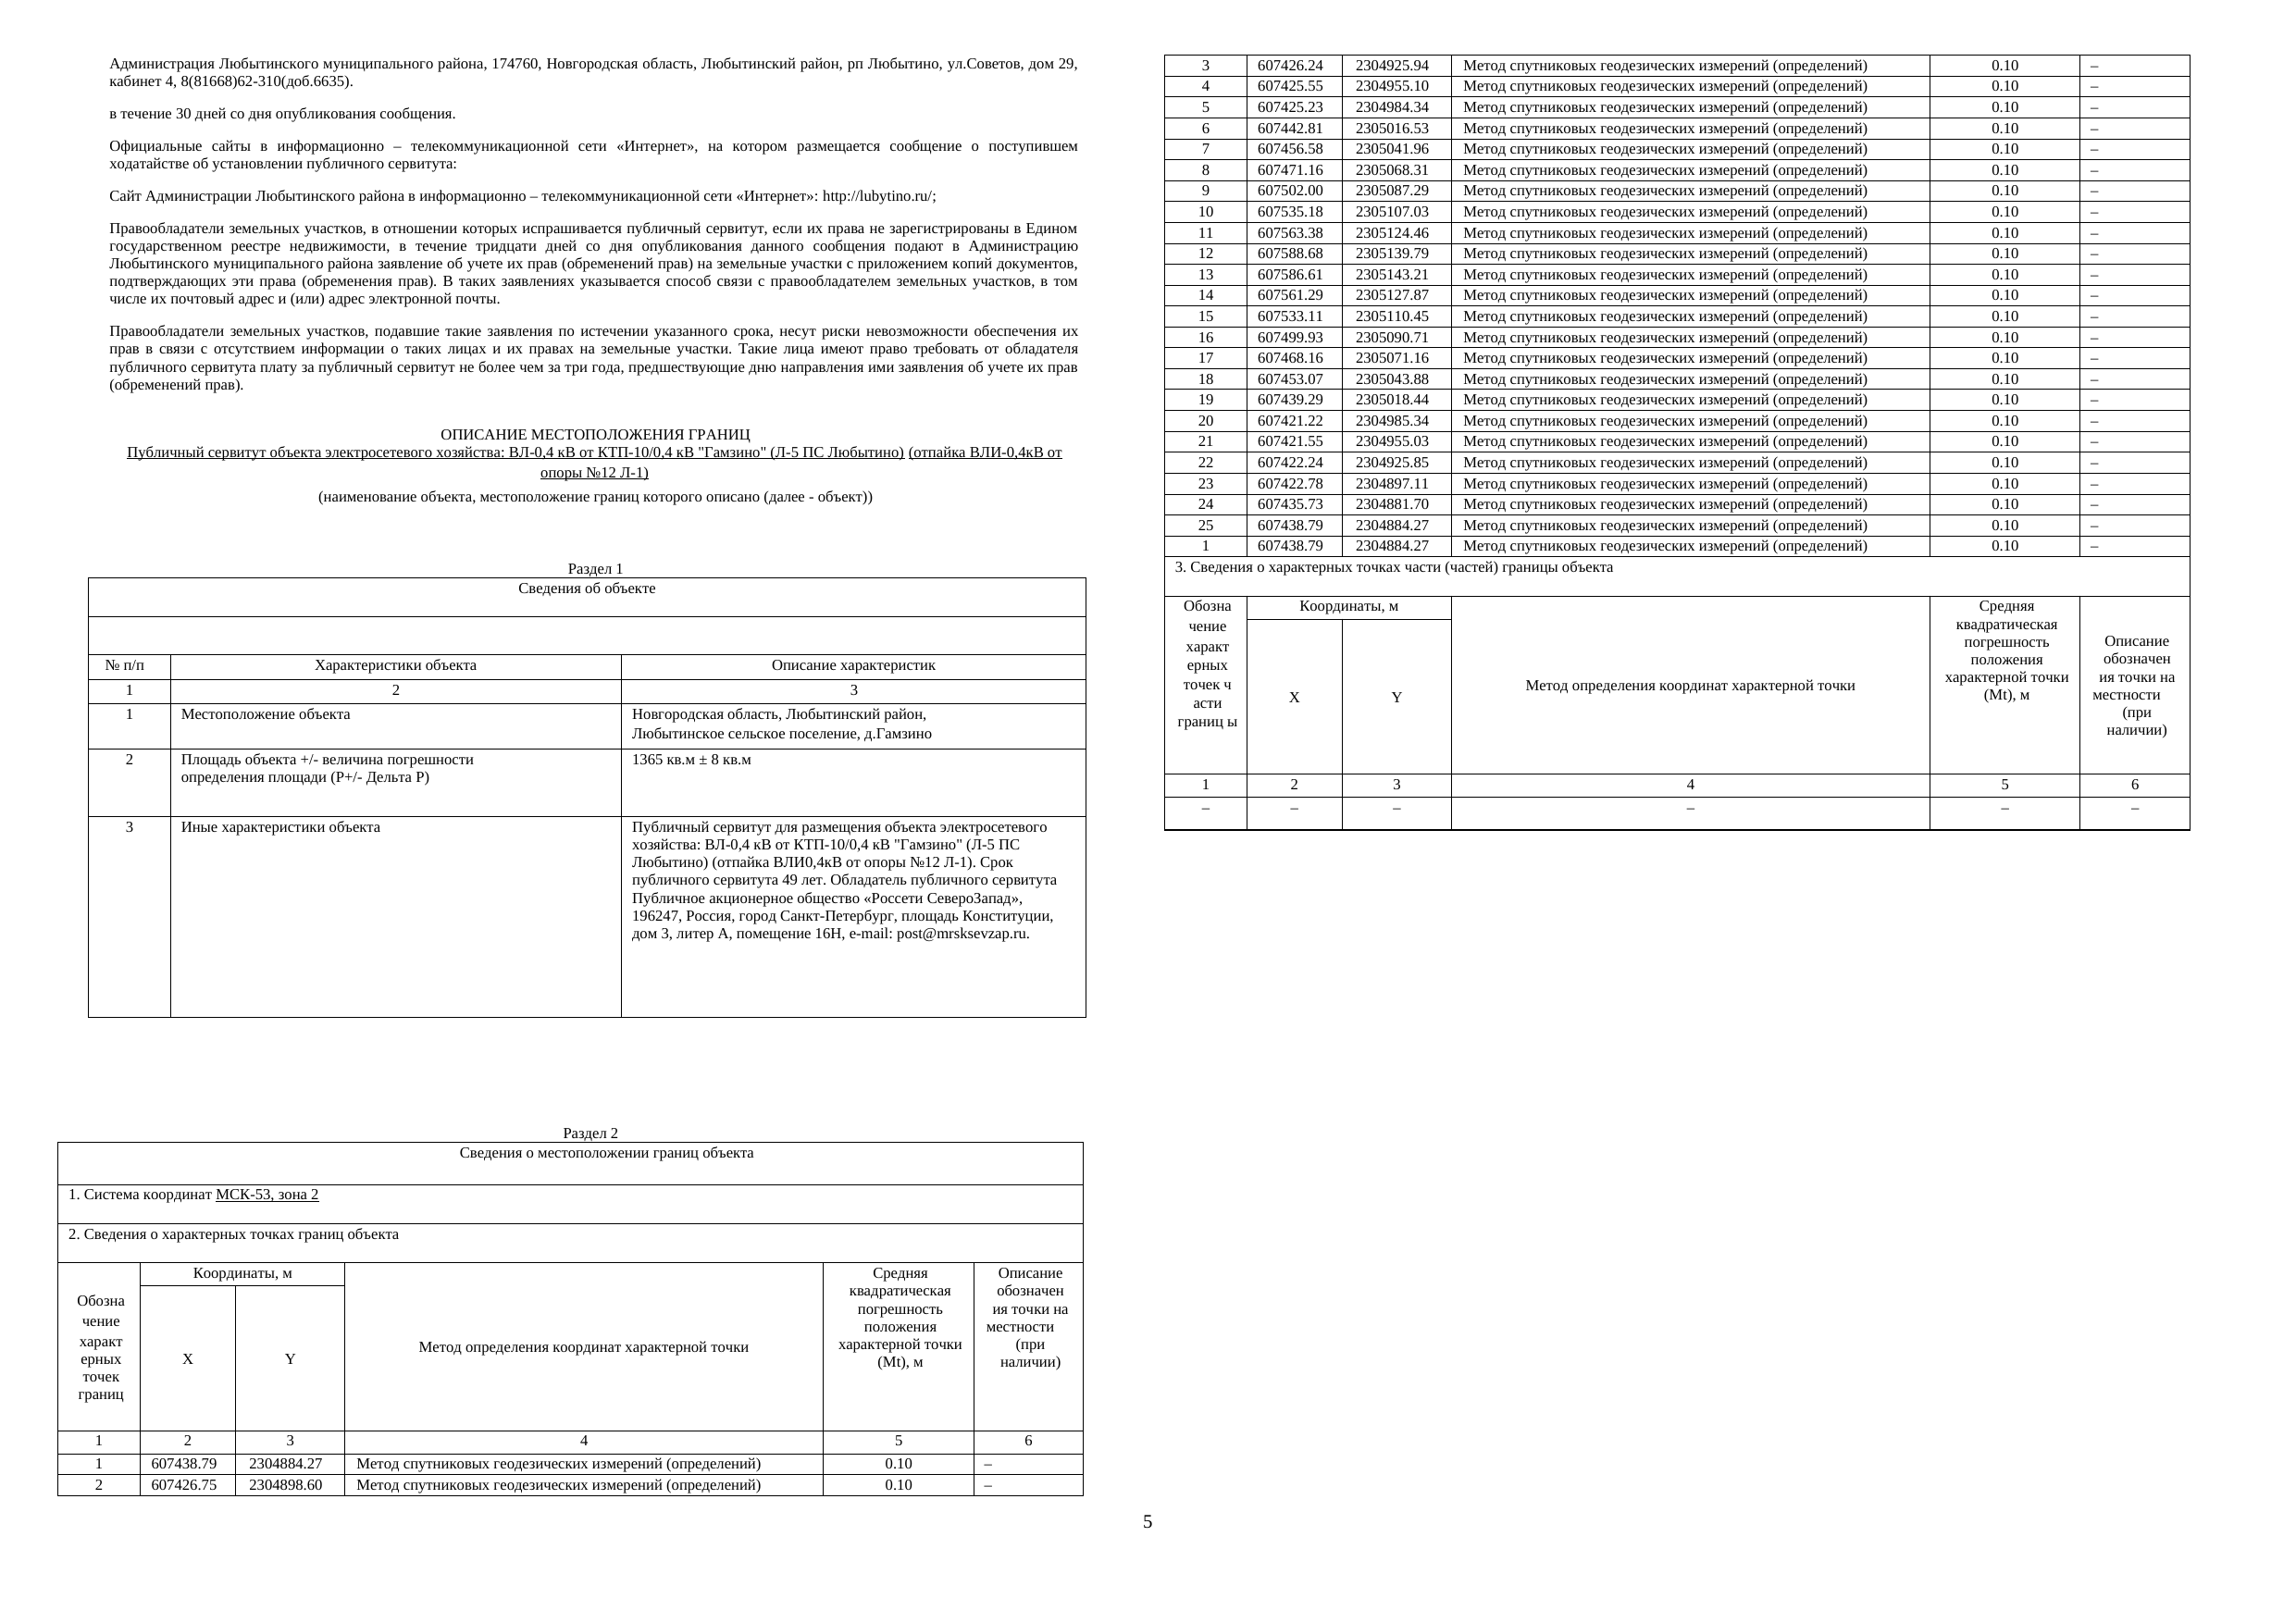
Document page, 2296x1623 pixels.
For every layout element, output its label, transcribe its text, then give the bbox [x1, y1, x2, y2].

table_cell 0.10 [1930, 348, 2079, 368]
table_cell 1 [89, 704, 170, 749]
table_cell 2305124.46 [1343, 223, 1451, 242]
table_cell [170, 617, 1086, 654]
table_cell 607422.24 [1247, 452, 1342, 473]
table_cell Метод спутниковых геодезических измерений (определений) [1452, 140, 1930, 159]
table_cell 2305071.16 [1343, 348, 1451, 368]
table_cell 2. Сведения о характерных точках границ объекта [58, 1224, 823, 1262]
table_cell 2304897.11 [1343, 474, 1451, 493]
table_cell 607438.79 [1247, 537, 1342, 556]
table_cell 2 [1247, 774, 1342, 797]
table_cell 607438.79 [141, 1455, 235, 1474]
table_cell Метод спутниковых геодезических измерений (определений) [1452, 202, 1930, 222]
table_cell Метод спутниковых геодезических измерений (определений) [1452, 348, 1930, 368]
table_cell – [1452, 798, 1930, 829]
table_cell 2304881.70 [1343, 495, 1451, 514]
table_cell 5 [824, 1431, 974, 1454]
table_cell Средняя квадратическая погрешность положения характерной точки (Мt), м [1930, 597, 2079, 774]
table_cell 0.10 [1930, 56, 2079, 76]
table_cell 22 [1165, 452, 1247, 473]
text ОПИСАНИЕ МЕСТОПОЛОЖЕНИЯ ГРАНИЦ [112, 425, 1079, 443]
table_cell – [1165, 798, 1247, 829]
text Раздел 1 [112, 560, 1079, 577]
table_cell 2304884.27 [236, 1455, 344, 1474]
table_cell Метод спутниковых геодезических измерений (определений) [1452, 56, 1930, 76]
table_cell Y [236, 1286, 344, 1431]
table_cell – [2080, 390, 2190, 410]
table_cell – [2080, 306, 2190, 327]
table_cell 2305110.45 [1343, 306, 1451, 327]
table_cell Метод спутниковых геодезических измерений (определений) [1452, 160, 1930, 180]
table_cell 607535.18 [1247, 202, 1342, 222]
table_cell 607499.93 [1247, 328, 1342, 347]
table_cell 2 [171, 680, 621, 703]
table_cell – [2080, 328, 2190, 347]
table_cell – [2080, 181, 2190, 201]
table_cell 0.10 [1930, 202, 2079, 222]
table_cell Иные характеристики объекта [171, 817, 621, 1016]
table_cell Метод спутниковых геодезических измерений (определений) [1452, 328, 1930, 347]
table_cell [823, 1224, 974, 1262]
table_cell 1 [58, 1455, 140, 1474]
table_cell 2305018.44 [1343, 390, 1451, 410]
table_cell – [2080, 537, 2190, 556]
table_cell Новгородская область, Любытинский район, Любытинское сельское поселение, д.Гамзино [622, 704, 1086, 749]
table_cell Метод спутниковых геодезических измерений (определений) [345, 1455, 823, 1474]
table_cell Метод спутниковых геодезических измерений (определений) [1452, 97, 1930, 118]
table_cell Метод спутниковых геодезических измерений (определений) [1452, 537, 1930, 556]
table_cell Метод спутниковых геодезических измерений (определений) [1452, 306, 1930, 327]
table_cell 2 [58, 1475, 140, 1495]
table_cell 607442.81 [1247, 118, 1342, 138]
table_cell 11 [1165, 223, 1247, 242]
table_cell – [2080, 244, 2190, 264]
text Правообладатели земельных участков, в отношении которых испрашивается публичный сервитут, если их права не зарегистрированы в Едином государственном реестре недвижимости, в течение тридцати дней со дня опубликования данного сообщения подают в Администрацию Любытинского муниципального района заявление об учете их прав (обременений прав) на земельные участки с приложением копий документов, подтверждающих эти права (обременения прав). В таких заявлениях указывается способ связи с правообладателем земельных участков, в том числе их почтовый адрес и (или) адрес электронной почты. [109, 219, 1079, 307]
table_cell 3. Сведения о характерных точках части (частей) границы объекта [1165, 557, 1930, 595]
table_cell 2 [141, 1431, 235, 1454]
table_cell 2305139.79 [1343, 244, 1451, 264]
table_cell 0.10 [1930, 223, 2079, 242]
table_cell Площадь объекта +/- величина погрешности определения площади (Р+/- Дельта Р) [171, 750, 621, 816]
table_cell 0.10 [1930, 452, 2079, 473]
table_cell 2305127.87 [1343, 286, 1451, 305]
table_cell 3 [236, 1431, 344, 1454]
table_cell Координаты, м [141, 1263, 344, 1285]
table_cell 3 [1343, 774, 1451, 797]
table_cell 13 [1165, 265, 1247, 284]
table_header Сведения об объекте [170, 578, 1086, 616]
table_cell 0.10 [1930, 495, 2079, 514]
table_cell Публичный сервитут для размещения объекта электросетевого хозяйства: ВЛ-0,4 кВ от КТП-10/0,4 кВ "Гамзино" (Л-5 ПС Любытино) (отпайка ВЛИ0,4кВ от опоры №12 Л-1). Срок публичного сервитута 49 лет. Обладатель публичного сервитута Публичное акционерное общество «Россети СевероЗапад», 196247, Россия, город Санкт-Петербург, площадь Конституции, дом 3, литер А, помещение 16Н, e-mail: post@mrsksevzap.ru. [622, 817, 1086, 1016]
table_cell 2305068.31 [1343, 160, 1451, 180]
table_cell Метод спутниковых геодезических измерений (определений) [1452, 432, 1930, 452]
table_cell 0.10 [1930, 160, 2079, 180]
table_cell [823, 1185, 974, 1223]
table_cell 607533.11 [1247, 306, 1342, 327]
table_cell 607435.73 [1247, 495, 1342, 514]
table_cell 607563.38 [1247, 223, 1342, 242]
table_cell 607426.24 [1247, 56, 1342, 76]
table_cell – [2080, 56, 2190, 76]
text в течение 30 дней со дня опубликования сообщения. [109, 105, 1079, 122]
table_cell – [2080, 286, 2190, 305]
text Правообладатели земельных участков, подавшие такие заявления по истечении указанного срока, несут риски невозможности обеспечения их прав в связи с отсутствием информации о таких лицах и их правах на земельные участки. Такие лица имеют право требовать от обладателя публичного сервитута плату за публичный сервитут не более чем за три года, предшествующие дню направления ими заявления об учете их прав (обременений прав). [109, 322, 1079, 393]
table_cell 607588.68 [1247, 244, 1342, 264]
text (наименование объекта, местоположение границ которого описано (далее - объект)) [112, 487, 1079, 505]
table_cell 2305090.71 [1343, 328, 1451, 347]
table_cell 5 [1930, 774, 2079, 797]
table_cell 0.10 [1930, 140, 2079, 159]
table_cell 2305041.96 [1343, 140, 1451, 159]
table_cell Местоположение объекта [171, 704, 621, 749]
table_cell 2305107.03 [1343, 202, 1451, 222]
table_cell 0.10 [824, 1475, 974, 1495]
table_cell 4 [1452, 774, 1930, 797]
table_cell 0.10 [1930, 286, 2079, 305]
table_cell 0.10 [1930, 537, 2079, 556]
table_cell 607561.29 [1247, 286, 1342, 305]
table_cell – [2080, 118, 2190, 138]
table_cell 20 [1165, 411, 1247, 431]
table_cell 0.10 [1930, 97, 2079, 118]
table_cell [974, 1185, 1083, 1223]
table_cell – [1343, 798, 1451, 829]
table_cell – [2080, 369, 2190, 389]
table_cell 607502.00 [1247, 181, 1342, 201]
table_cell Описание обозначен ия точки на местности (при наличии) [2080, 597, 2190, 774]
table_cell 4 [1165, 77, 1247, 96]
table_cell – [2080, 223, 2190, 242]
table_cell 0.10 [1930, 369, 2079, 389]
table_cell 607421.22 [1247, 411, 1342, 431]
table_cell 0.10 [1930, 181, 2079, 201]
table_cell 2304955.10 [1343, 77, 1451, 96]
table_cell 0.10 [1930, 265, 2079, 284]
table_cell 607468.16 [1247, 348, 1342, 368]
table_cell 16 [1165, 328, 1247, 347]
table_cell 0.10 [1930, 328, 2079, 347]
table_cell Характеристики объекта [171, 655, 621, 679]
table_cell 9 [1165, 181, 1247, 201]
table_cell 1 [1165, 537, 1247, 556]
table_cell 607421.55 [1247, 432, 1342, 452]
table_header [89, 578, 170, 616]
table_cell 607439.29 [1247, 390, 1342, 410]
table_cell 2304925.94 [1343, 56, 1451, 76]
table_cell 2304925.85 [1343, 452, 1451, 473]
table_cell Обозна чение характ ерных точек ч асти границ ы [1165, 597, 1247, 774]
table_cell [974, 1224, 1083, 1262]
table_cell Описание обозначен ия точки на местности (при наличии) [974, 1263, 1083, 1431]
table_cell Метод спутниковых геодезических измерений (определений) [1452, 390, 1930, 410]
table_cell – [2080, 474, 2190, 493]
text Официальные сайты в информационно – телекоммуникационной сети «Интернет», на котором размещается сообщение о поступившем ходатайстве об установлении публичного сервитута: [109, 137, 1079, 172]
table_cell 25 [1165, 515, 1247, 535]
table_cell 0.10 [1930, 474, 2079, 493]
table_cell 1365 кв.м ± 8 кв.м [622, 750, 1086, 816]
table_cell 607422.78 [1247, 474, 1342, 493]
table_cell 23 [1165, 474, 1247, 493]
table_cell Х [141, 1286, 235, 1431]
table_cell 5 [1165, 97, 1247, 118]
table_cell 607586.61 [1247, 265, 1342, 284]
table_cell Метод спутниковых геодезических измерений (определений) [1452, 223, 1930, 242]
table_cell 3 [89, 817, 170, 1016]
table_cell 2304884.27 [1343, 537, 1451, 556]
table_cell 1 [58, 1431, 140, 1454]
table_cell Метод спутниковых геодезических измерений (определений) [1452, 474, 1930, 493]
text Сайт Администрации Любытинского района в информационно – телекоммуникационной сети «Интернет»: http://lubytino.ru/; [109, 187, 1079, 204]
table_cell – [2080, 411, 2190, 431]
table_cell 19 [1165, 390, 1247, 410]
table_cell 1 [1165, 774, 1247, 797]
table_cell Координаты, м [1247, 597, 1451, 618]
table_cell Метод спутниковых геодезических измерений (определений) [345, 1475, 823, 1495]
table_cell 4 [345, 1431, 823, 1454]
table_cell [2080, 557, 2190, 595]
table_cell 0.10 [1930, 515, 2079, 535]
table_cell – [2080, 515, 2190, 535]
table_cell Метод спутниковых геодезических измерений (определений) [1452, 118, 1930, 138]
table_cell Обозна чение характ ерных точек границ [58, 1263, 140, 1431]
table_header [974, 1143, 1083, 1183]
table_cell 6 [1165, 118, 1247, 138]
table_cell 0.10 [1930, 244, 2079, 264]
table_cell – [1247, 798, 1342, 829]
table_cell 10 [1165, 202, 1247, 222]
table_cell 0.10 [1930, 118, 2079, 138]
table_cell – [974, 1455, 1083, 1474]
table_cell 3 [622, 680, 1086, 703]
table_cell – [2080, 348, 2190, 368]
table_cell 1 [89, 680, 170, 703]
table_cell Описание характеристик [622, 655, 1086, 679]
table_cell 2 [89, 750, 170, 816]
table_cell 3 [1165, 56, 1247, 76]
table_cell 607425.55 [1247, 77, 1342, 96]
table_cell 0.10 [1930, 390, 2079, 410]
table_cell 0.10 [1930, 432, 2079, 452]
table_cell 15 [1165, 306, 1247, 327]
table_cell 17 [1165, 348, 1247, 368]
table_cell Метод спутниковых геодезических измерений (определений) [1452, 265, 1930, 284]
table_cell Метод спутниковых геодезических измерений (определений) [1452, 515, 1930, 535]
text Раздел 2 [109, 1123, 618, 1142]
table_cell – [2080, 77, 2190, 96]
table_cell Метод спутниковых геодезических измерений (определений) [1452, 286, 1930, 305]
table_cell Метод спутниковых геодезических измерений (определений) [1452, 495, 1930, 514]
table_cell Метод определения координат характерной точки [1452, 597, 1930, 774]
table_cell Метод спутниковых геодезических измерений (определений) [1452, 452, 1930, 473]
table_cell – [974, 1475, 1083, 1495]
table_cell 24 [1165, 495, 1247, 514]
table_cell 2305087.29 [1343, 181, 1451, 201]
table_cell 2304884.27 [1343, 515, 1451, 535]
table_cell 12 [1165, 244, 1247, 264]
table_cell – [2080, 798, 2190, 829]
table_cell – [2080, 495, 2190, 514]
table_cell 607426.75 [141, 1475, 235, 1495]
table_cell – [2080, 452, 2190, 473]
table_cell 18 [1165, 369, 1247, 389]
table_cell 0.10 [824, 1455, 974, 1474]
table_cell – [2080, 140, 2190, 159]
table_cell 0.10 [1930, 77, 2079, 96]
table_cell Метод спутниковых геодезических измерений (определений) [1452, 77, 1930, 96]
table_header [823, 1143, 974, 1183]
table_cell 21 [1165, 432, 1247, 452]
table_cell Метод спутниковых геодезических измерений (определений) [1452, 181, 1930, 201]
table_cell 607438.79 [1247, 515, 1342, 535]
table_cell Х [1247, 620, 1342, 774]
table_cell 607471.16 [1247, 160, 1342, 180]
table_cell 6 [974, 1431, 1083, 1454]
text Администрация Любытинского муниципального района, 174760, Новгородская область, Любытинский район, рп Любытино, ул.Советов, дом 29, кабинет 4, 8(81668)62-310(доб.6635). [109, 55, 1079, 90]
table_header Сведения о местоположении границ объекта [58, 1143, 823, 1183]
table_cell Метод спутниковых геодезических измерений (определений) [1452, 369, 1930, 389]
table_cell 8 [1165, 160, 1247, 180]
table_cell Метод спутниковых геодезических измерений (определений) [1452, 244, 1930, 264]
table_cell – [2080, 160, 2190, 180]
table_cell 2305016.53 [1343, 118, 1451, 138]
table_cell [89, 617, 170, 654]
table_cell 1. Система координат МСК-53, зона 2 [58, 1185, 823, 1223]
table_cell 14 [1165, 286, 1247, 305]
table_cell 2304985.34 [1343, 411, 1451, 431]
table_cell Метод спутниковых геодезических измерений (определений) [1452, 411, 1930, 431]
table_cell 2304955.03 [1343, 432, 1451, 452]
table_cell 7 [1165, 140, 1247, 159]
table_cell 2305043.88 [1343, 369, 1451, 389]
table_cell 0.10 [1930, 411, 2079, 431]
table_cell 6 [2080, 774, 2190, 797]
table_cell 2305143.21 [1343, 265, 1451, 284]
table_cell – [2080, 432, 2190, 452]
table_cell 607425.23 [1247, 97, 1342, 118]
table_cell – [1930, 798, 2079, 829]
table_cell Y [1343, 620, 1451, 774]
table_cell Метод определения координат характерной точки [345, 1263, 823, 1431]
table_cell 2304898.60 [236, 1475, 344, 1495]
table_cell 607453.07 [1247, 369, 1342, 389]
table_cell [1930, 557, 2080, 595]
table_cell – [2080, 97, 2190, 118]
table_cell – [2080, 202, 2190, 222]
table_cell 0.10 [1930, 306, 2079, 327]
table_cell 607456.58 [1247, 140, 1342, 159]
table_cell – [2080, 265, 2190, 284]
text Публичный сервитут объекта электросетевого хозяйства: ВЛ-0,4 кВ от КТП-10/0,4 кВ "Гамзино" (Л-5 ПС Любытино) (отпайка ВЛИ-0,4кВ от опоры №12 Л-1) [109, 443, 1079, 481]
table_cell 2304984.34 [1343, 97, 1451, 118]
table_cell Средняя квадратическая погрешность положения характерной точки (Мt), м [824, 1263, 974, 1431]
table_cell № п/п [89, 655, 170, 679]
